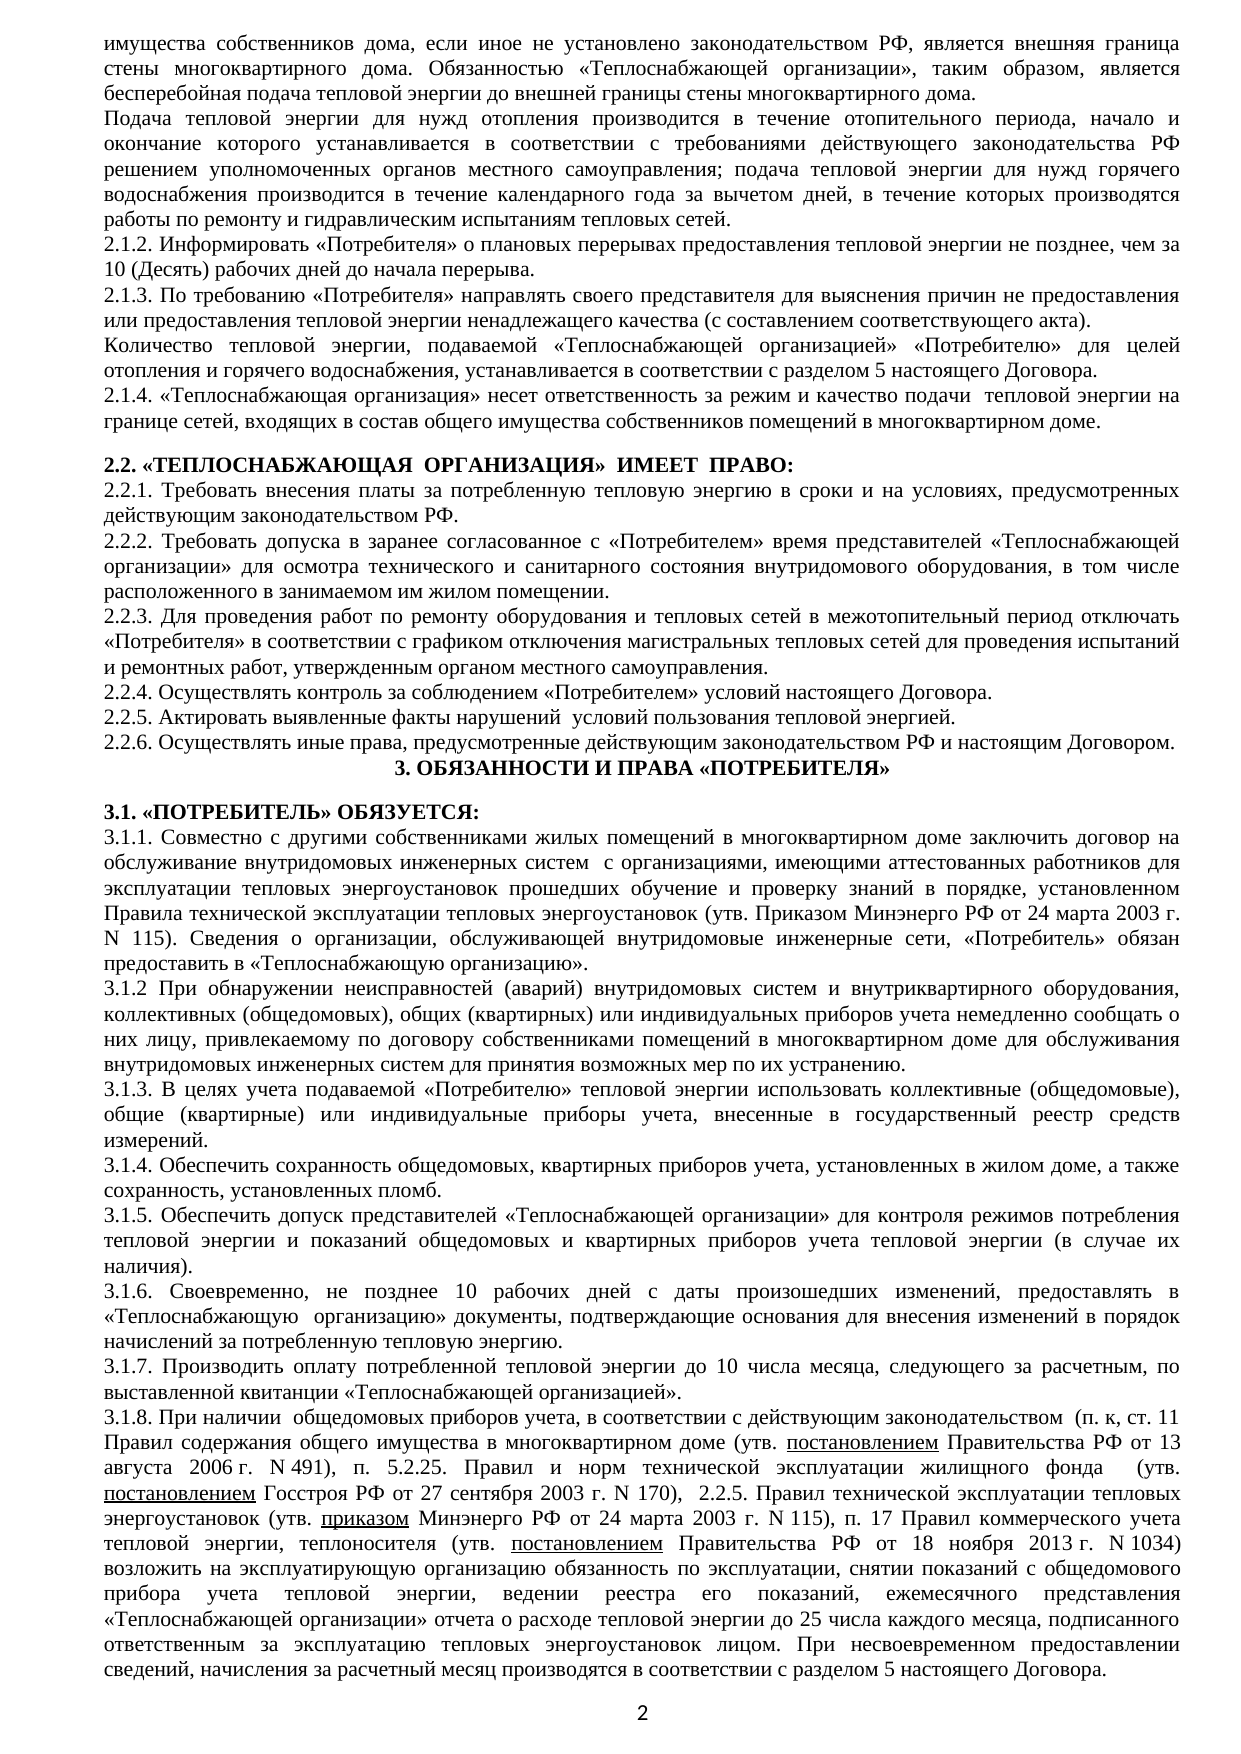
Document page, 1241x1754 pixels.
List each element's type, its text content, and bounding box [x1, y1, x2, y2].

text 3.1.5. Обеспечить допуск представителей «Теплоснабжающей организации» для контроля режимов потребления тепловой энергии и показаний общедомовых и квартирных приборов учета тепловой энергии (в случае их наличия). [103, 1202, 1181, 1278]
text 2.1.3. По требованию «Потребителя» направлять своего представителя для выяснения причин не предоставления или предоставления тепловой энергии ненадлежащего качества (с составлением соответствующего акта). [103, 282, 1181, 332]
text 3.1.8. При наличии общедомовых приборов учета, в соответствии с действующим законодательством (п. к, ст. 11 Правил содержания общего имущества в многоквартирном доме (утв. постановлением Правительства РФ от 13 августа 2006 г. N 491), п. 5.2.25. Правил и норм технической эксплуатации жилищного фонда (утв. постановлением Госстроя РФ от 27 сентября 2003 г. N 170), 2.2.5. Правил технической эксплуатации тепловых энергоустановок (утв. приказом Минэнерго РФ от 24 марта 2003 г. N 115), п. 17 Правил коммерческого учета тепловой энергии, теплоносителя (утв. постановлением Правительства РФ от 18 ноября 2013 г. N 1034) возложить на эксплуатирующую организацию обязанность по эксплуатации, снятии показаний с общедомового прибора учета тепловой энергии, ведении реестра его показаний, ежемесячного представления «Теплоснабжающей организации» отчета о расходе тепловой энергии до 25 числа каждого месяца, подписанного ответственным за эксплуатацию тепловых энергоустановок лицом. При несвоевременном предоставлении сведений, начисления за расчетный месяц производятся в соответствии с разделом 5 настоящего Договора. [103, 1404, 1181, 1681]
text 3.1.7. Производить оплату потребленной тепловой энергии до 10 числа месяца, следующего за расчетным, по выставленной квитанции «Теплоснабжающей организацией». [103, 1353, 1181, 1404]
text 3.1. «ПОТРЕБИТЕЛЬ» ОБЯЗУЕТСЯ: [103, 799, 1181, 824]
text 3.1.4. Обеспечить сохранность общедомовых, квартирных приборов учета, установленных в жилом доме, а также сохранность, установленных пломб. [103, 1152, 1181, 1202]
text Количество тепловой энергии, подаваемой «Теплоснабжающей организацией» «Потребителю» для целей отопления и горячего водоснабжения, устанавливается в соответствии с разделом 5 настоящего Договора. [103, 332, 1181, 382]
text 3. ОБЯЗАHHОСТИ И ПРАВА «ПОТРЕБИТЕЛЯ» [103, 754, 1181, 780]
text 2.2.5. Актировать выявленные факты нарушений условий пользования тепловой энергией. [103, 704, 1181, 729]
text 2.2.3. Для проведения работ по ремонту оборудования и тепловых сетей в межотопительный период отключать «Потребителя» в соответствии с графиком отключения магистральных тепловых сетей для проведения испытаний и ремонтных работ, утвержденным органом местного самоуправления. [103, 603, 1181, 679]
text 3.1.3. В целях учета подаваемой «Потребителю» тепловой энергии использовать коллективные (общедомовые), общие (квартирные) или индивидуальные приборы учета, внесенные в государственный реестр средств измерений. [103, 1076, 1181, 1152]
text 3.1.2 При обнаружении неисправностей (аварий) внутридомовых систем и внутриквартирного оборудования, коллективных (общедомовых), общих (квартирных) или индивидуальных приборов учета немедленно сообщать о них лицу, привлекаемому по договору собственниками помещений в многоквартирном доме для обслуживания внутридомовых инженерных систем для принятия возможных мер по их устранению. [103, 975, 1181, 1076]
text 2.2.2. Требовать допуска в заранее согласованное с «Потребителем» время представителей «Теплоснабжающей организации» для осмотра технического и санитарного состояния внутридомового оборудования, в том числе расположенного в занимаемом им жилом помещении. [103, 528, 1181, 603]
text Подача тепловой энергии для нужд отопления производится в течение отопительного периода, начало и окончание которого устанавливается в соответствии с требованиями действующего законодательства РФ решением уполномоченных органов местного самоуправления; подача тепловой энергии для нужд горячего водоснабжения производится в течение календарного года за вычетом дней, в течение которых производятся работы по ремонту и гидравлическим испытаниям тепловых сетей. [103, 105, 1181, 231]
text 2.2.1. Требовать внесения платы за потребленную тепловую энергию в сроки и на условиях, предусмотренных действующим законодательством РФ. [103, 477, 1181, 528]
text 2.2.4. Осуществлять контроль за соблюдением «Потребителем» условий настоящего Договора. [103, 679, 1181, 704]
text 2.1.2. Информировать «Потребителя» о плановых перерывах предоставления тепловой энергии не позднее, чем за 10 (Десять) рабочих дней до начала перерыва. [103, 231, 1181, 282]
text 2.1.4. «Теплоснабжающая организация» несет ответственность за режим и качество подачи тепловой энергии на границе сетей, входящих в состав общего имущества собственников помещений в многоквартирном доме. [103, 382, 1181, 433]
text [103, 29, 1181, 105]
text 2.2. «ТЕПЛОСНАБЖАЮЩАЯ ОРГАНИЗАЦИЯ» ИМЕЕТ ПРАВО: [103, 452, 1181, 477]
text 3.1.6. Своевременно, не позднее 10 рабочих дней с даты произошедших изменений, предоставлять в «Теплоснабжающую организацию» документы, подтверждающие основания для внесения изменений в порядок начислений за потребленную тепловую энергию. [103, 1278, 1181, 1353]
text 2.2.6. Осуществлять иные права, предусмотренные действующим законодательством РФ и настоящим Договором. [103, 729, 1181, 754]
text 3.1.1. Совместно с другими собственниками жилых помещений в многоквартирном доме заключить договор на обслуживание внутридомовых инженерных систем с организациями, имеющими аттестованных работников для эксплуатации тепловых энергоустановок прошедших обучение и проверку знаний в порядке, установленном Правила технической эксплуатации тепловых энергоустановок (утв. Приказом Минэнерго РФ от 24 марта 2003 г. N 115). Сведения о организации, обслуживающей внутридомовые инженерные сети, «Потребитель» обязан предоставить в «Теплоснабжающую организацию». [103, 824, 1181, 975]
